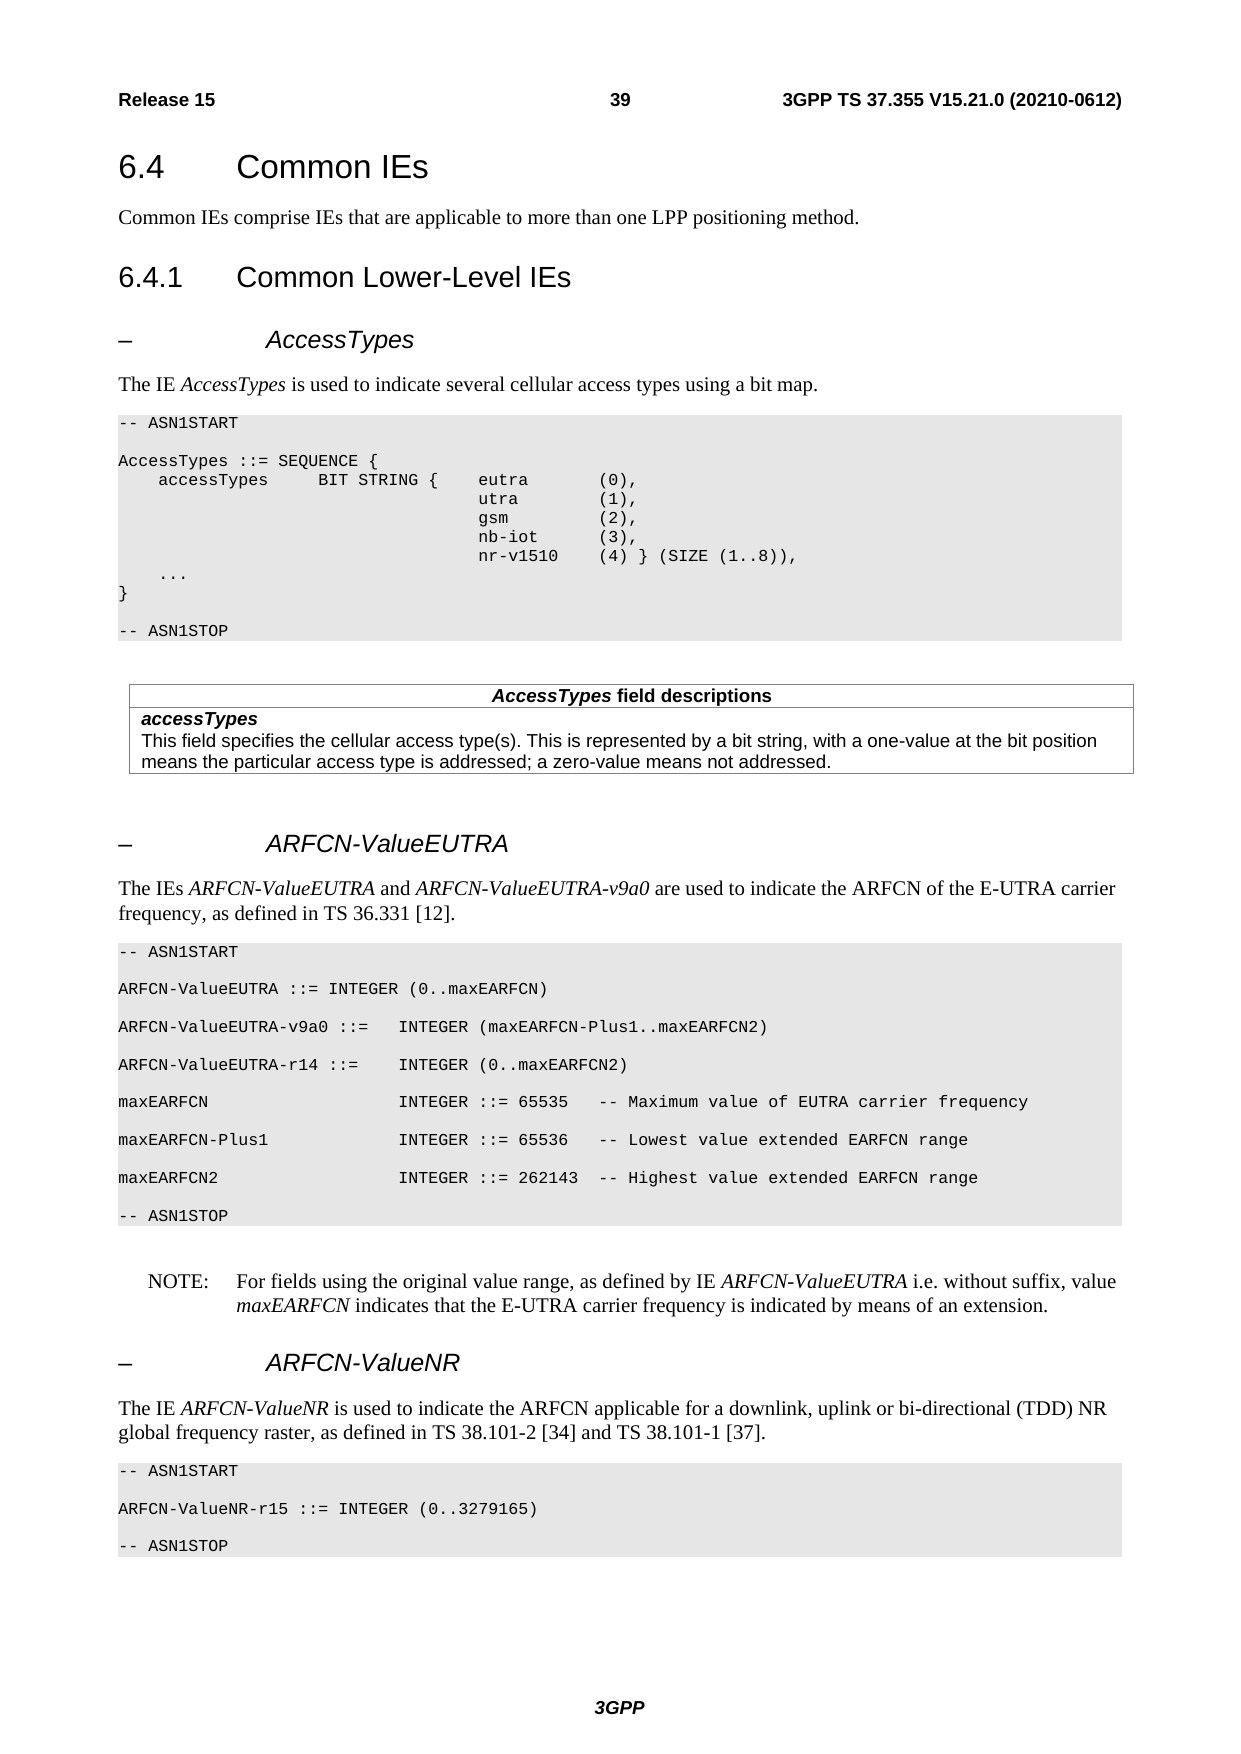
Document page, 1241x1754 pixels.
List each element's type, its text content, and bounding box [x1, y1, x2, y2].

text gsm (2), [118, 509, 1122, 528]
subtitle 6.4.1 Common Lower-Level IEs [118, 260, 1122, 293]
text -- ASN1START [118, 943, 1122, 962]
text ARFCN-ValueNR-r15 ::= INTEGER (0..3279165) [118, 1500, 1122, 1519]
text NOTE: For fields using the original value range, as defined by IE ARFCN-ValueEUTRA i.e. without suffix, value maxEARFCN indicates that the E-UTRA carrier frequency is indicated by means of an extension. [148, 1269, 1122, 1317]
subtitle – ARFCN-ValueNR [118, 1348, 1122, 1377]
text -- ASN1STOP [118, 1207, 1122, 1226]
text maxEARFCN INTEGER ::= 65535 -- Maximum value of EUTRA carrier frequency [118, 1094, 1122, 1113]
text nb-iot (3), [118, 528, 1122, 547]
text -- ASN1START [118, 415, 1122, 434]
text -- ASN1START [118, 1463, 1122, 1481]
text The IEs ARFCN-ValueEUTRA and ARFCN-ValueEUTRA-v9a0 are used to indicate the ARFCN of the E-UTRA carrier frequency, as defined in TS 36.331 [12]. [118, 876, 1122, 924]
text ARFCN-ValueEUTRA-v9a0 ::= INTEGER (maxEARFCN-Plus1..maxEARFCN2) [118, 1019, 1122, 1037]
text nr-v1510 (4) } (SIZE (1..8)), [118, 547, 1122, 566]
text accessTypes BIT STRING { eutra (0), [118, 472, 1122, 491]
text } [118, 585, 1122, 604]
text ARFCN-ValueEUTRA-r14 ::= INTEGER (0..maxEARFCN2) [118, 1056, 1122, 1075]
text The IE ARFCN-ValueNR is used to indicate the ARFCN applicable for a downlink, uplink or bi-directional (TDD) NR global frequency raster, as defined in TS 38.101-2 [34] and TS 38.101-1 [37]. [118, 1396, 1122, 1444]
text utra (1), [118, 491, 1122, 509]
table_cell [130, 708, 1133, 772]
text maxEARFCN2 INTEGER ::= 262143 -- Highest value extended EARFCN range [118, 1169, 1122, 1188]
subtitle – ARFCN-ValueEUTRA [118, 829, 1122, 858]
text Common IEs comprise IEs that are applicable to more than one LPP positioning method. [118, 205, 1122, 229]
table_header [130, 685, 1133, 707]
text -- ASN1STOP [118, 622, 1122, 641]
text -- ASN1STOP [118, 1538, 1122, 1557]
subtitle – AccessTypes [118, 325, 1122, 353]
text maxEARFCN-Plus1 INTEGER ::= 65536 -- Lowest value extended EARFCN range [118, 1132, 1122, 1151]
text The IE AccessTypes is used to indicate several cellular access types using a bit map. [118, 372, 1122, 396]
text AccessTypes ::= SEQUENCE { [118, 453, 1122, 472]
subtitle 6.4 Common IEs [118, 147, 1122, 186]
text ... [118, 566, 1122, 585]
text ARFCN-ValueEUTRA ::= INTEGER (0..maxEARFCN) [118, 981, 1122, 1000]
